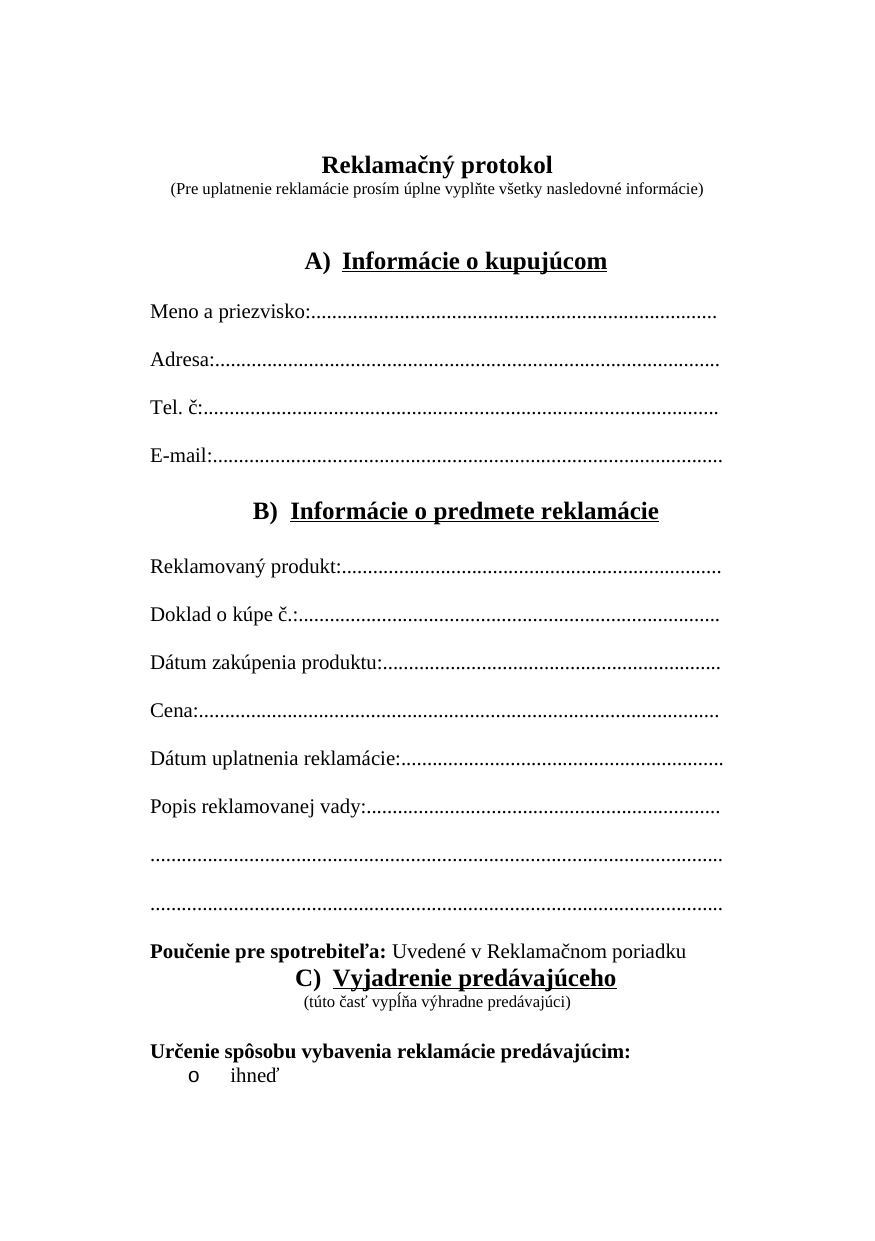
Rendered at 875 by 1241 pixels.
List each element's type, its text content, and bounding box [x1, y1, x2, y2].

text (Pre uplatnenie reklamácie prosím úplne vyplňte všetky nasledovné informácie) [150, 179, 724, 198]
text Meno a priezvisko:.............................................................................. [150, 299, 724, 323]
text Poučenie pre spotrebiteľa: Uvedené v Reklamačnom poriadku [150, 938, 724, 963]
list Informácie o kupujúcom [187, 246, 724, 275]
text .............................................................................................................. [150, 890, 724, 914]
text Popis reklamovanej vady:.................................................................... [150, 794, 724, 818]
text E-mail:.................................................................................................. [150, 443, 724, 467]
text Tel. č:................................................................................................... [150, 395, 724, 419]
text Cena:.................................................................................................... [150, 698, 724, 722]
text .............................................................................................................. [150, 842, 724, 866]
text Dátum uplatnenia reklamácie:.............................................................. [150, 746, 724, 770]
text Doklad o kúpe č.:................................................................................. [150, 602, 724, 626]
text Dátum zakúpenia produktu:................................................................. [150, 650, 724, 674]
text Reklamačný protokol [150, 150, 724, 179]
text Určenie spôsobu vybavenia reklamácie predávajúcim: [150, 1039, 724, 1063]
list Vyjadrenie predávajúceho [187, 963, 724, 991]
text (túto časť vypĺňa výhradne predávajúci) [150, 991, 724, 1011]
text Reklamovaný produkt:......................................................................... [150, 553, 724, 578]
text Adresa:................................................................................................. [150, 347, 724, 371]
list ihneď [187, 1063, 724, 1089]
list Informácie o predmete reklamácie [187, 496, 724, 525]
